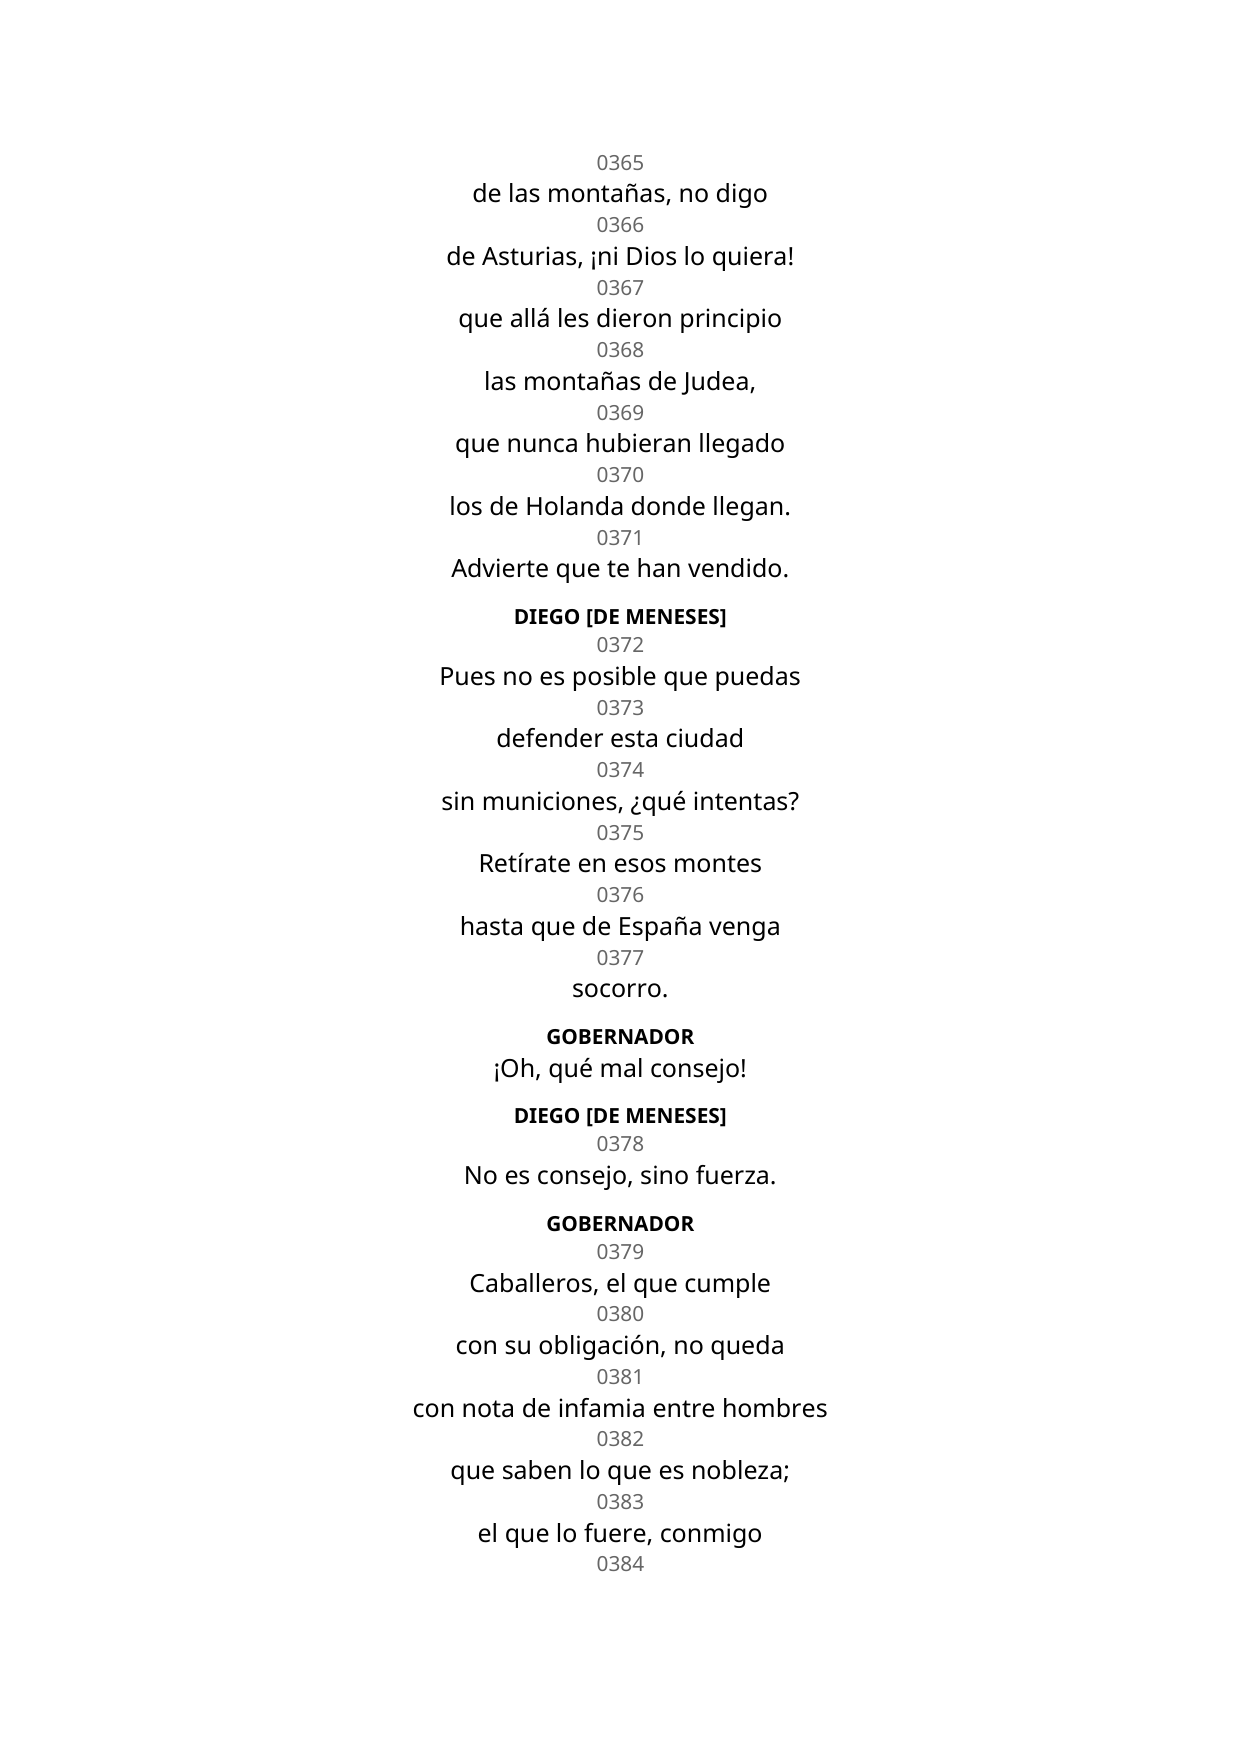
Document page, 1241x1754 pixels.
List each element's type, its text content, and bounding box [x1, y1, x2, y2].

text 0367 [177, 273, 1063, 301]
text 0373 [177, 693, 1063, 721]
text con nota de infamia entre hombres [177, 1391, 1063, 1424]
text DIEGO [DE MENESES] [177, 1101, 1063, 1129]
text GOBERNADOR [177, 1209, 1063, 1237]
text ¡Oh, qué mal consejo! [177, 1050, 1063, 1084]
text 0382 [177, 1424, 1063, 1453]
text 0376 [177, 880, 1063, 909]
text de las montañas, no digo [177, 176, 1063, 210]
text 0370 [177, 460, 1063, 488]
text que allá les dieron principio [177, 301, 1063, 335]
text de Asturias, ¡ni Dios lo quiera! [177, 238, 1063, 273]
text 0372 [177, 630, 1063, 659]
text defender esta ciudad [177, 721, 1063, 755]
text Caballeros, el que cumple [177, 1266, 1063, 1299]
text que nunca hubieran llegado [177, 426, 1063, 460]
text 0380 [177, 1299, 1063, 1328]
text los de Holanda donde llegan. [177, 488, 1063, 523]
text socorro. [177, 971, 1063, 1005]
text sin municiones, ¿qué intentas? [177, 784, 1063, 818]
text 0377 [177, 943, 1063, 971]
text 0365 [177, 148, 1063, 176]
text 0368 [177, 335, 1063, 363]
text 0383 [177, 1487, 1063, 1516]
text 0378 [177, 1129, 1063, 1158]
text 0379 [177, 1237, 1063, 1266]
text Retírate en esos montes [177, 846, 1063, 880]
text GOBERNADOR [177, 1022, 1063, 1050]
text Pues no es posible que puedas [177, 659, 1063, 693]
text con su obligación, no queda [177, 1328, 1063, 1362]
text 0375 [177, 818, 1063, 846]
text 0371 [177, 523, 1063, 551]
text hasta que de España venga [177, 909, 1063, 943]
text 0369 [177, 398, 1063, 426]
text 0384 [177, 1549, 1063, 1578]
text DIEGO [DE MENESES] [177, 602, 1063, 630]
text el que lo fuere, conmigo [177, 1516, 1063, 1549]
text Advierte que te han vendido. [177, 551, 1063, 585]
text No es consejo, sino fuerza. [177, 1158, 1063, 1192]
text 0381 [177, 1362, 1063, 1391]
text 0366 [177, 210, 1063, 238]
text 0374 [177, 755, 1063, 784]
text las montañas de Judea, [177, 363, 1063, 398]
text que saben lo que es nobleza; [177, 1453, 1063, 1487]
